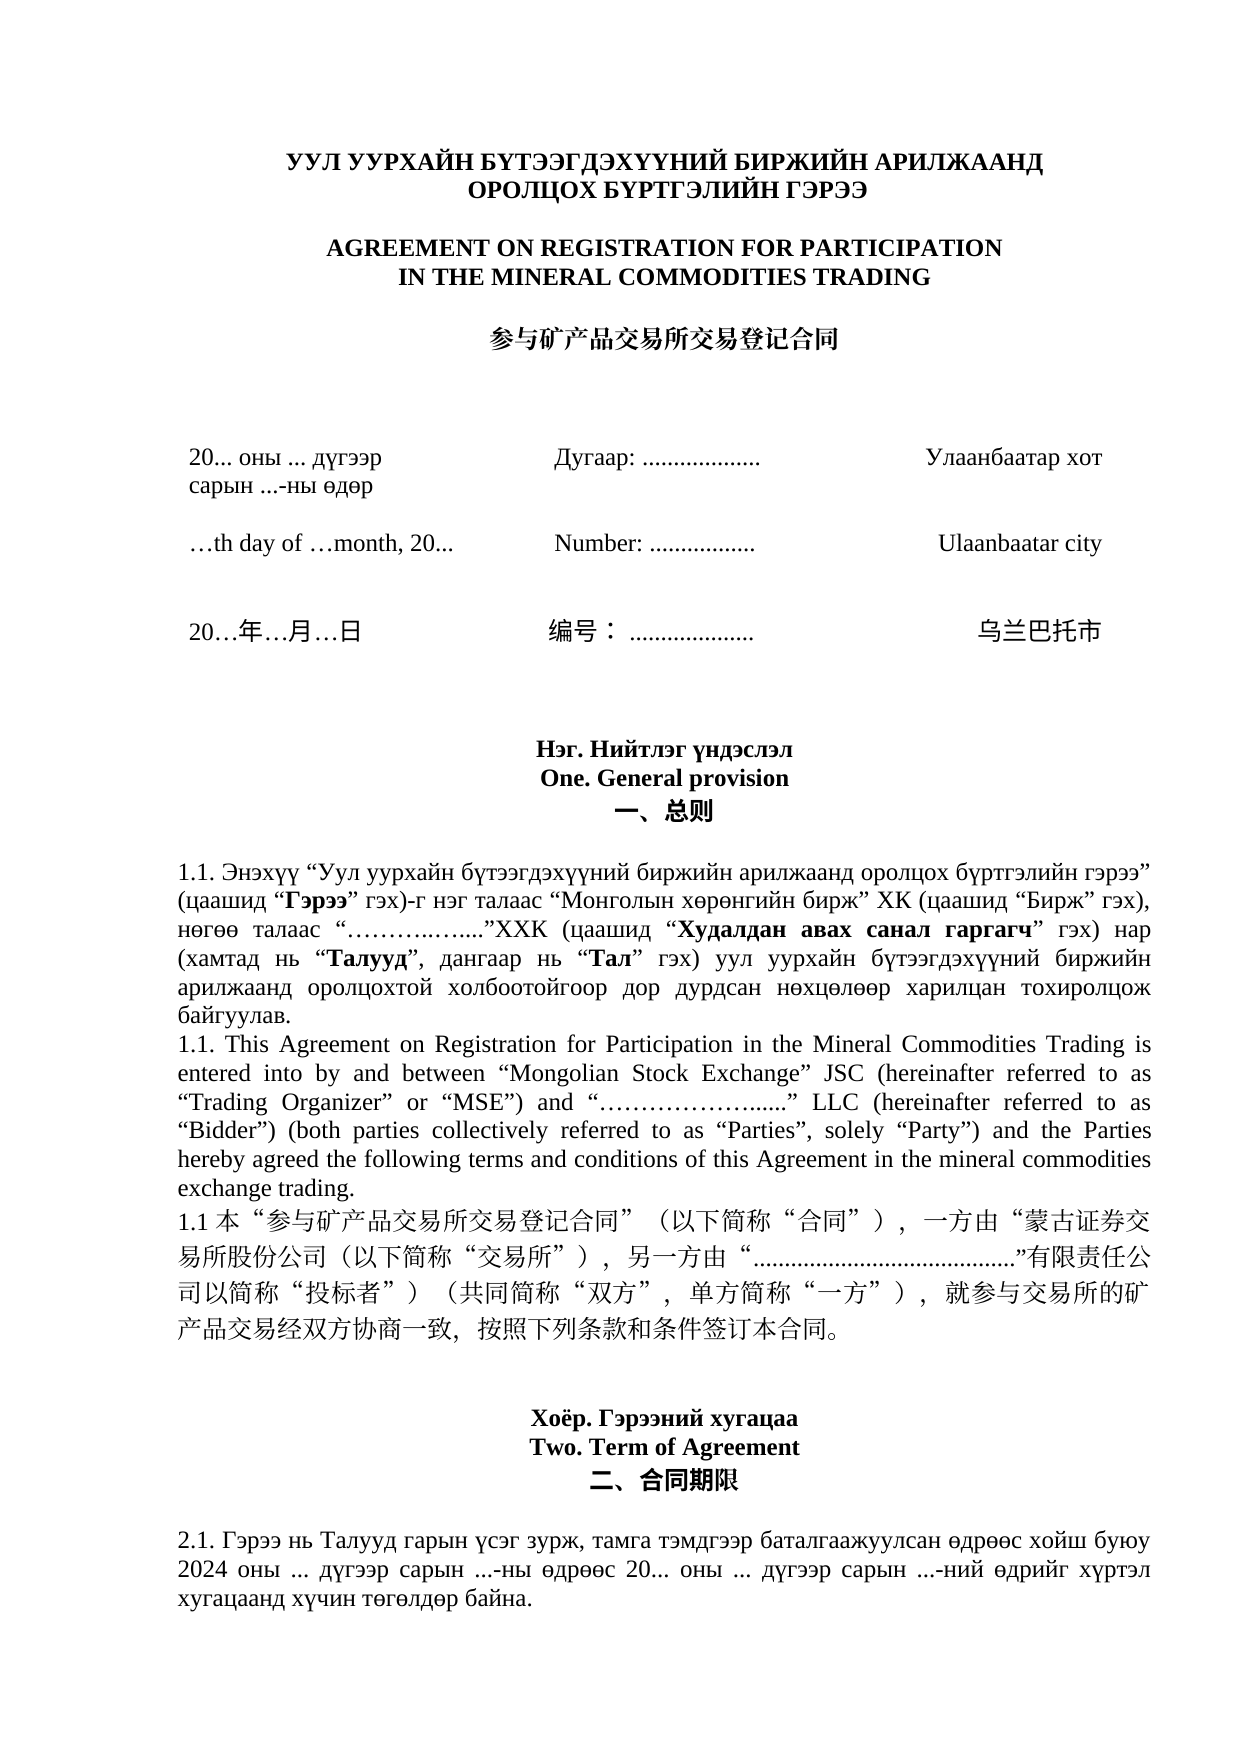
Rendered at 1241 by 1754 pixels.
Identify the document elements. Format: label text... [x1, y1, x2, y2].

text Нэг. Нийтлэг үндэслэл [177, 734, 1152, 763]
table_header 20... оны ... дүгээр сарын ...-ны өдөр [177, 442, 487, 528]
text 1.1. This Agreement on Registration for Participation in the Mineral Commodities Trading is entered into by and between “Mongolian Stock Exchange” JSC (hereinafter referred to as “Trading Organizer” or “MSE”) and “………………......” LLC (hereinafter referred to as “Bidder”) (both parties collectively referred to as “Parties”, solely “Party”) and the Parties hereby agreed the following terms and conditions of this Agreement in the mineral commodities exchange trading. [177, 1029, 1152, 1202]
table_cell 编号： .................... [487, 614, 803, 706]
table_header Дугаар: ................... [487, 442, 803, 528]
text 1.1 本“参与矿产品交易所交易登记合同”（以下简称“合同”），一方由“蒙古证券交易所股份公司（以下简称“交易所”），另一方由“..........................................”有限责任公司以简称“投标者”）（共同简称“双方”，单方简称“一方”），就参与交易所的矿产品交易经双方协商一致，按照下列条款和条件签订本合同。 [177, 1202, 1152, 1345]
text 1.1. Энэхүү “Уул уурхайн бүтээгдэхүүний биржийн арилжаанд оролцох бүртгэлийн гэрээ” (цаашид “Гэрээ” гэх)-г нэг талаас “Монголын хөрөнгийн бирж” ХК (цаашид “Бирж” гэх), нөгөө талаас “………..…....”ХХК (цаашид “Худалдан авах санал гаргагч” гэх) нар (хамтад нь “Талууд”, дангаар нь “Тал” гэх) уул уурхайн бүтээгдэхүүний биржийн арилжаанд оролцохтой холбоотойгоор дор дурдсан нөхцөлөөр харилцан тохиролцож байгуулав. [177, 857, 1152, 1029]
text УУЛ УУРХАЙН БҮТЭЭГДЭХҮҮНИЙ БИРЖИЙН АРИЛЖААНД [177, 147, 1152, 176]
text IN THE MINERAL COMMODITIES TRADING [177, 262, 1152, 291]
text 一、总则 [177, 792, 1152, 828]
text Two. Term of Agreement [177, 1432, 1152, 1460]
table_cell …th day of …month, 20... [177, 528, 487, 614]
text 2.1. Гэрээ нь Талууд гарын үсэг зурж, тамга тэмдгээр баталгаажуулсан өдрөөс хойш буюу 2024 оны ... дүгээр сарын ...-ны өдрөөс 20... оны ... дүгээр сарын ...-ний өдрийг хүртэл хугацаанд хүчин төгөлдөр байна. [177, 1525, 1152, 1611]
table_cell 20…年…月…日 [177, 614, 487, 706]
table_cell Ulaanbaatar city [803, 528, 1113, 614]
text 参与矿产品交易所交易登记合同 [177, 319, 1152, 355]
text One. General provision [177, 763, 1152, 792]
table_cell Number: ................. [487, 528, 803, 614]
text 二、合同期限 [177, 1460, 1152, 1496]
table_cell 乌兰巴托市 [803, 614, 1113, 706]
table_header Улаанбаатар хот [803, 442, 1113, 528]
text AGREEMENT ON REGISTRATION FOR PARTICIPATION [177, 233, 1152, 262]
text Хоёр. Гэрээний хугацаа [177, 1403, 1152, 1432]
text ОРОЛЦОХ БҮРТГЭЛИЙН ГЭРЭЭ [177, 176, 1152, 204]
